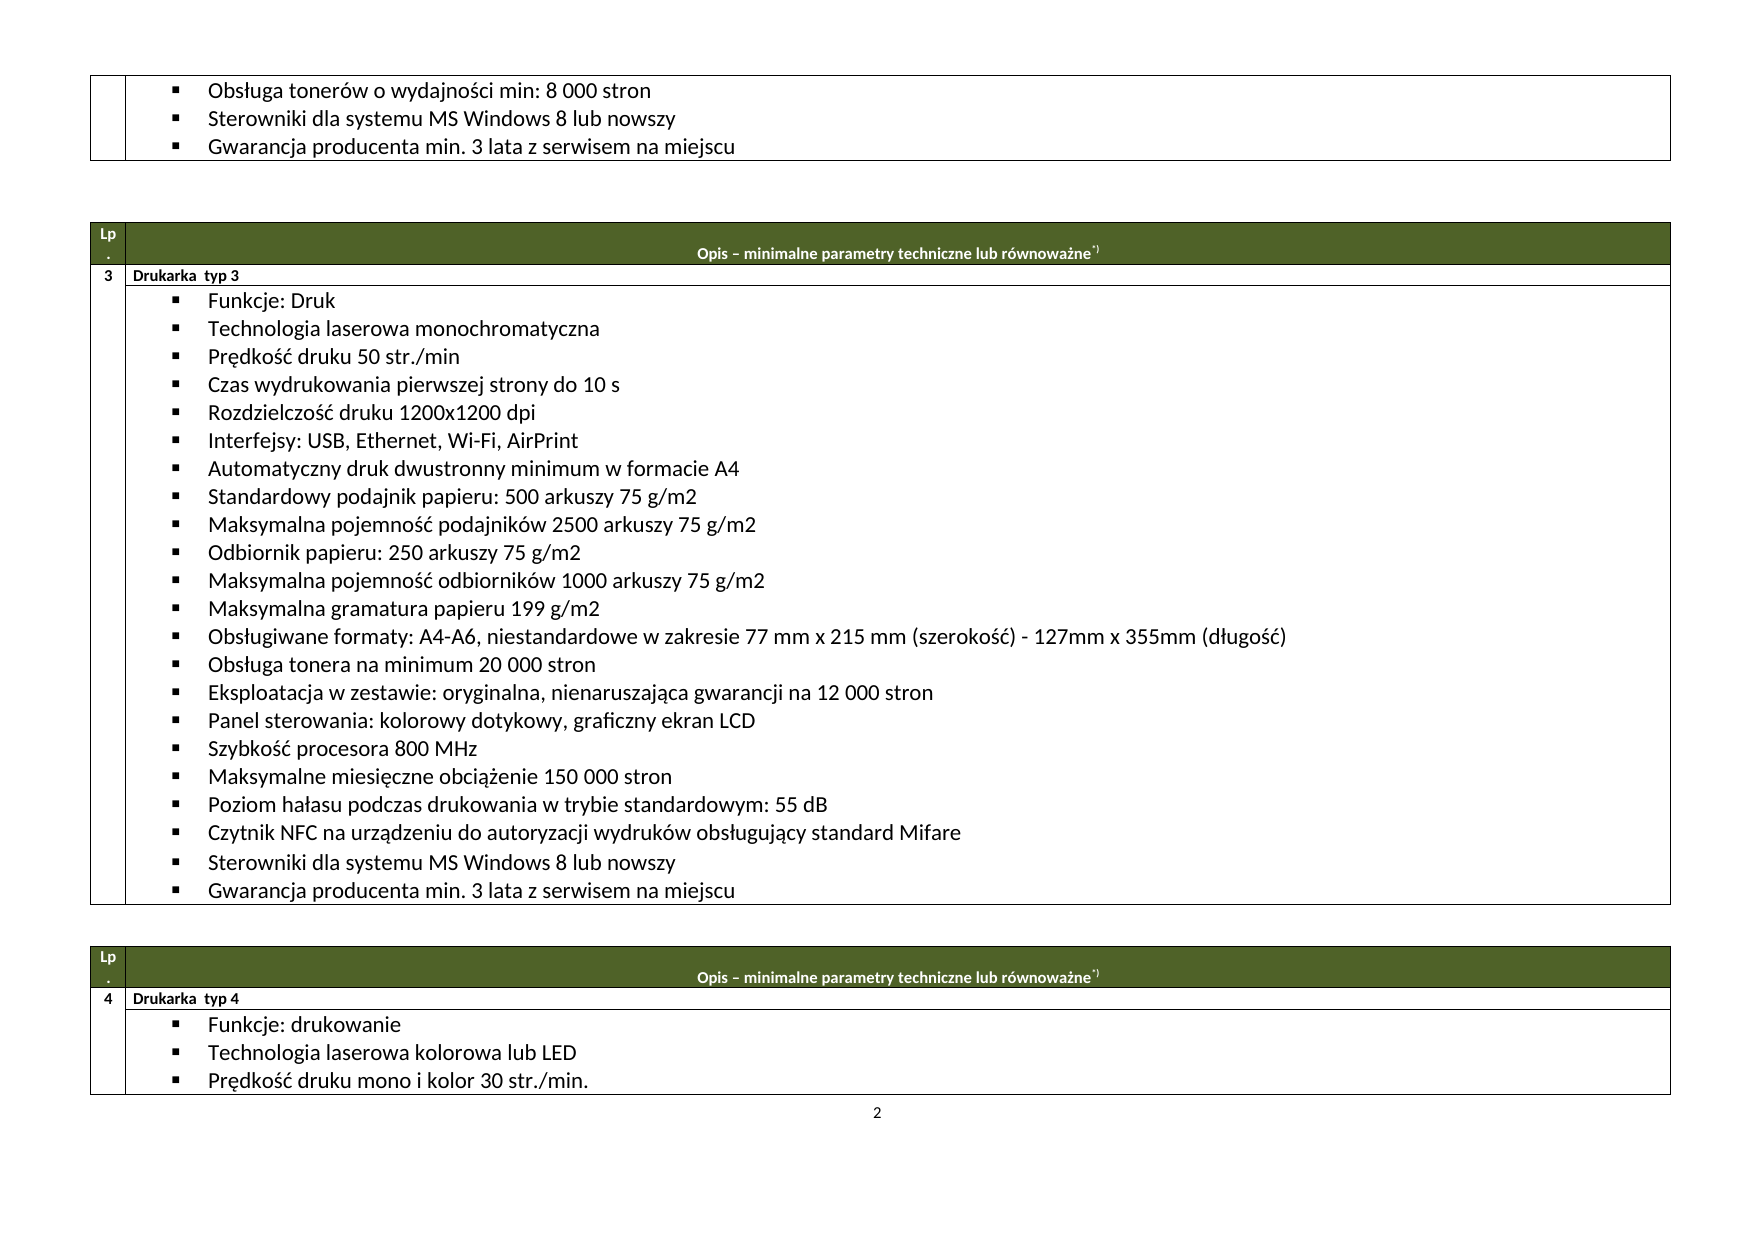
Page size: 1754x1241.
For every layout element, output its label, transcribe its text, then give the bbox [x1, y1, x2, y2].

table_cell Funkcje: Druk Technologia laserowa monochromatyczna Prędkość druku 50 str./min Czas wydrukowania pierwszej strony do 10 s Rozdzielczość druku 1200x1200 dpi Interfejsy: USB, Ethernet, Wi-Fi, AirPrint Automatyczny druk dwustronny minimum w formacie A4 Standardowy podajnik papieru: 500 arkuszy 75 g/m2 Maksymalna pojemność podajników 2500 arkuszy 75 g/m2 Odbiornik papieru: 250 arkuszy 75 g/m2 Maksymalna pojemność odbiorników 1000 arkuszy 75 g/m2 Maksymalna gramatura papieru 199 g/m2 Obsługiwane formaty: A4-A6, niestandardowe w zakresie 77 mm x 215 mm (szerokość) - 127mm x 355mm (długość) Obsługa tonera na minimum 20 000 stron Eksploatacja w zestawie: oryginalna, nienaruszająca gwarancji na 12 000 stron Panel sterowania: kolorowy dotykowy, graficzny ekran LCD Szybkość procesora 800 MHz Maksymalne miesięczne obciążenie 150 000 stron Poziom hałasu podczas drukowania w trybie standardowym: 55 dB Czytnik NFC na urządzeniu do autoryzacji wydruków obsługujący standard Mifare Sterowniki dla systemu MS Windows 8 lub nowszy Gwarancja producenta min. 3 lata z serwisem na miejscu [126, 286, 1670, 904]
table_header Lp. [91, 223, 125, 264]
table_header Lp. [91, 947, 125, 987]
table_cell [126, 76, 1670, 160]
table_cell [126, 1010, 1670, 1094]
table_cell Drukarka typ 3 [126, 265, 1670, 285]
table_cell 4 [91, 988, 125, 1094]
table_header Opis – minimalne parametry techniczne lub równoważne*) [126, 947, 1670, 987]
table_cell 3 [91, 265, 125, 904]
table_header Opis – minimalne parametry techniczne lub równoważne*) [126, 223, 1670, 264]
table_cell Drukarka typ 4 [126, 988, 1670, 1009]
